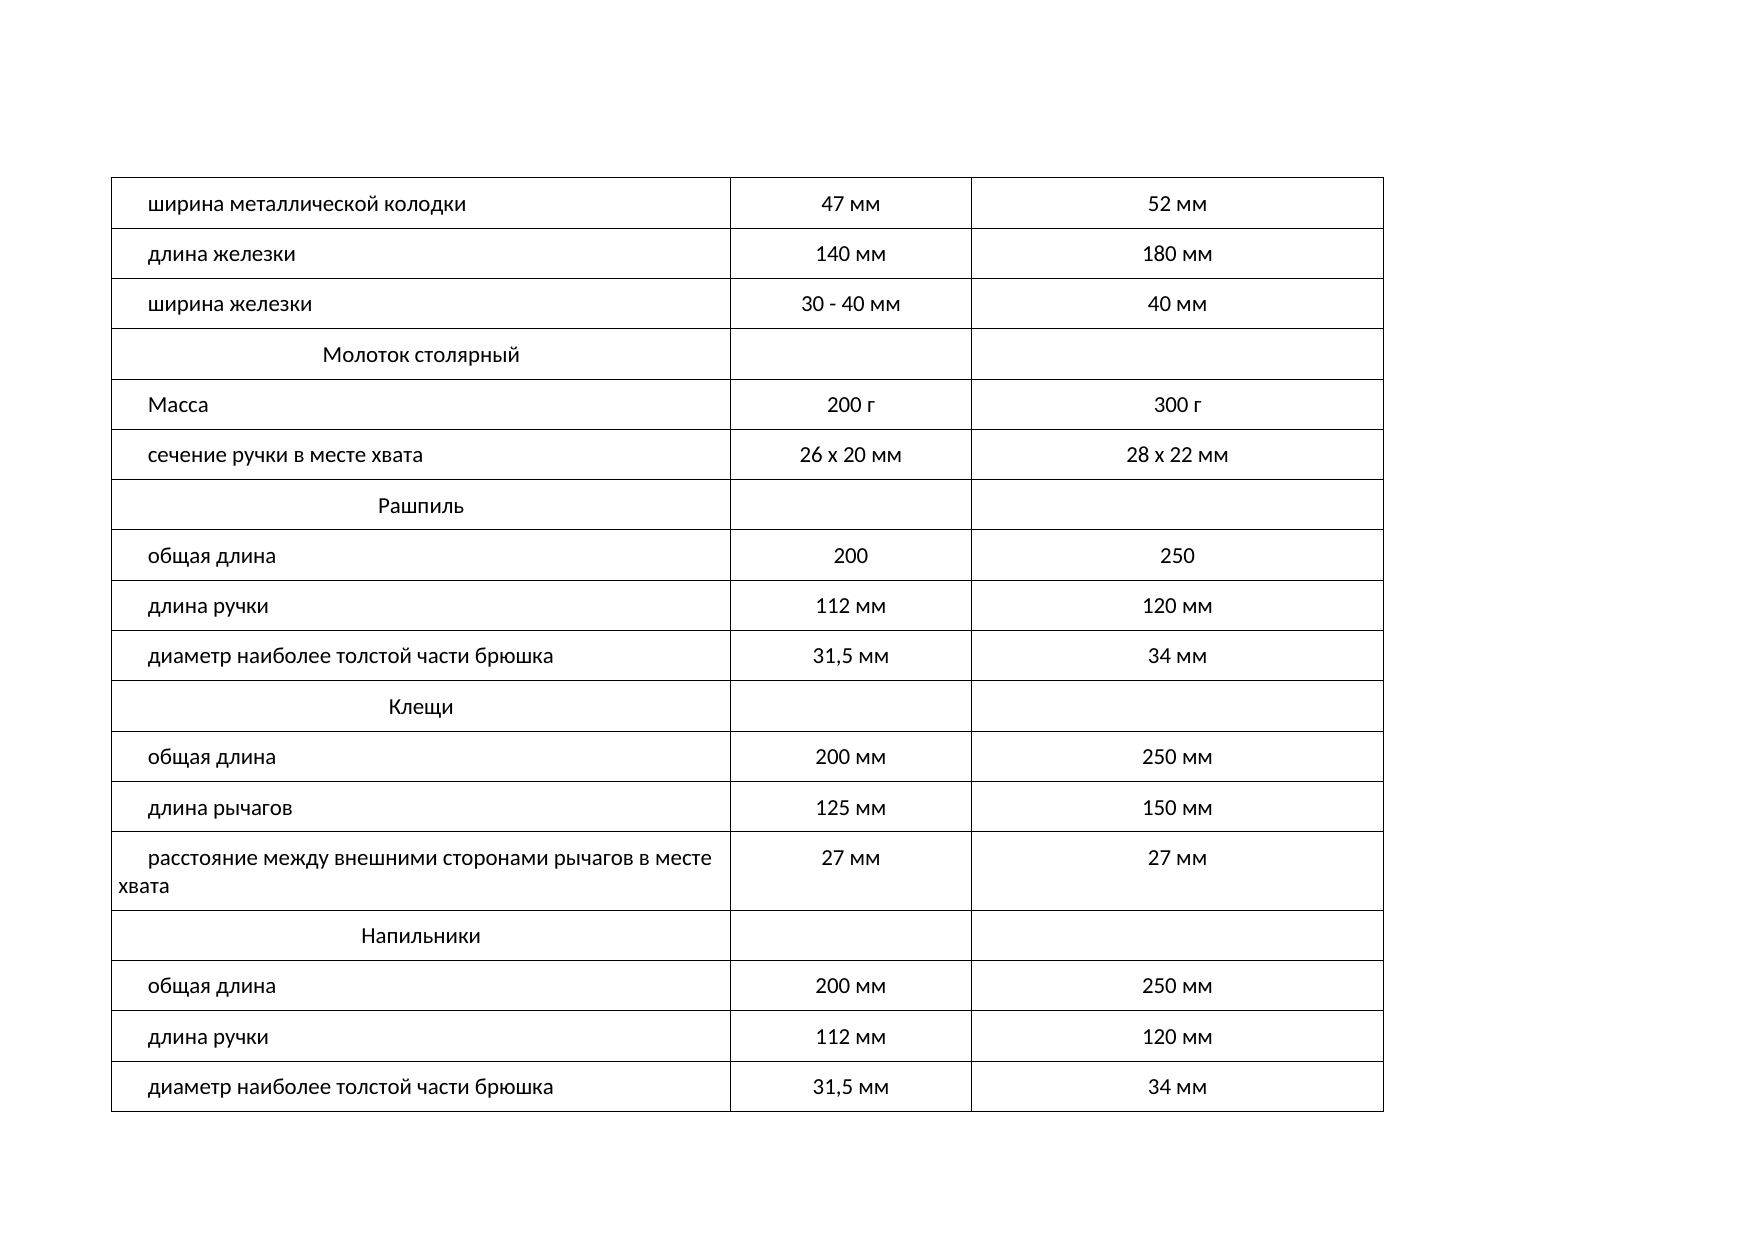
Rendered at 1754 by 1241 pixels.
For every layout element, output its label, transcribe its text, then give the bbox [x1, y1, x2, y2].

table_cell 112 мм [731, 581, 971, 630]
table_cell [972, 911, 1383, 960]
table_cell общая длина [112, 530, 730, 580]
table_cell диаметр наиболее толстой части брюшка [112, 1062, 730, 1111]
table_cell [972, 681, 1383, 731]
table_cell 52 мм [972, 178, 1383, 227]
table_cell [972, 329, 1383, 378]
table_cell 180 мм [972, 229, 1383, 278]
table_cell общая длина [112, 732, 730, 781]
table_cell Молоток столярный [112, 329, 730, 378]
table_cell [731, 911, 971, 960]
table_cell 300 г [972, 380, 1383, 429]
table_cell 120 мм [972, 1011, 1383, 1061]
table_cell 200 мм [731, 961, 971, 1010]
table_cell общая длина [112, 961, 730, 1010]
table_cell 47 мм [731, 178, 971, 227]
table_cell длина ручки [112, 1011, 730, 1061]
table_cell ширина железки [112, 279, 730, 328]
table_cell 34 мм [972, 1062, 1383, 1111]
table_cell [731, 329, 971, 378]
table_cell 40 мм [972, 279, 1383, 328]
table_cell диаметр наиболее толстой части брюшка [112, 631, 730, 680]
table_cell 150 мм [972, 782, 1383, 831]
table_cell длина железки [112, 229, 730, 278]
table_cell 125 мм [731, 782, 971, 831]
table_cell Клещи [112, 681, 730, 731]
table_cell 250 [972, 530, 1383, 580]
table_cell 31,5 мм [731, 1062, 971, 1111]
table_cell 200 [731, 530, 971, 580]
table_cell 26 x 20 мм [731, 430, 971, 479]
table_cell Рашпиль [112, 480, 730, 529]
table_cell расстояние между внешними сторонами рычагов в месте хвата [112, 832, 730, 909]
table_cell ширина металлической колодки [112, 178, 730, 227]
table_cell 112 мм [731, 1011, 971, 1061]
table_cell Масса [112, 380, 730, 429]
table_cell 200 г [731, 380, 971, 429]
table_cell 200 мм [731, 732, 971, 781]
table_cell 30 - 40 мм [731, 279, 971, 328]
table_cell 27 мм [972, 832, 1383, 909]
table_cell длина ручки [112, 581, 730, 630]
table_cell 34 мм [972, 631, 1383, 680]
table_cell Напильники [112, 911, 730, 960]
table_cell [731, 681, 971, 731]
table_cell 250 мм [972, 732, 1383, 781]
table_cell 28 x 22 мм [972, 430, 1383, 479]
table_cell 31,5 мм [731, 631, 971, 680]
table_cell 140 мм [731, 229, 971, 278]
table_cell [731, 480, 971, 529]
table_cell 120 мм [972, 581, 1383, 630]
table_cell 250 мм [972, 961, 1383, 1010]
table_cell 27 мм [731, 832, 971, 909]
table_cell сечение ручки в месте хвата [112, 430, 730, 479]
table_cell [972, 480, 1383, 529]
table_cell длина рычагов [112, 782, 730, 831]
